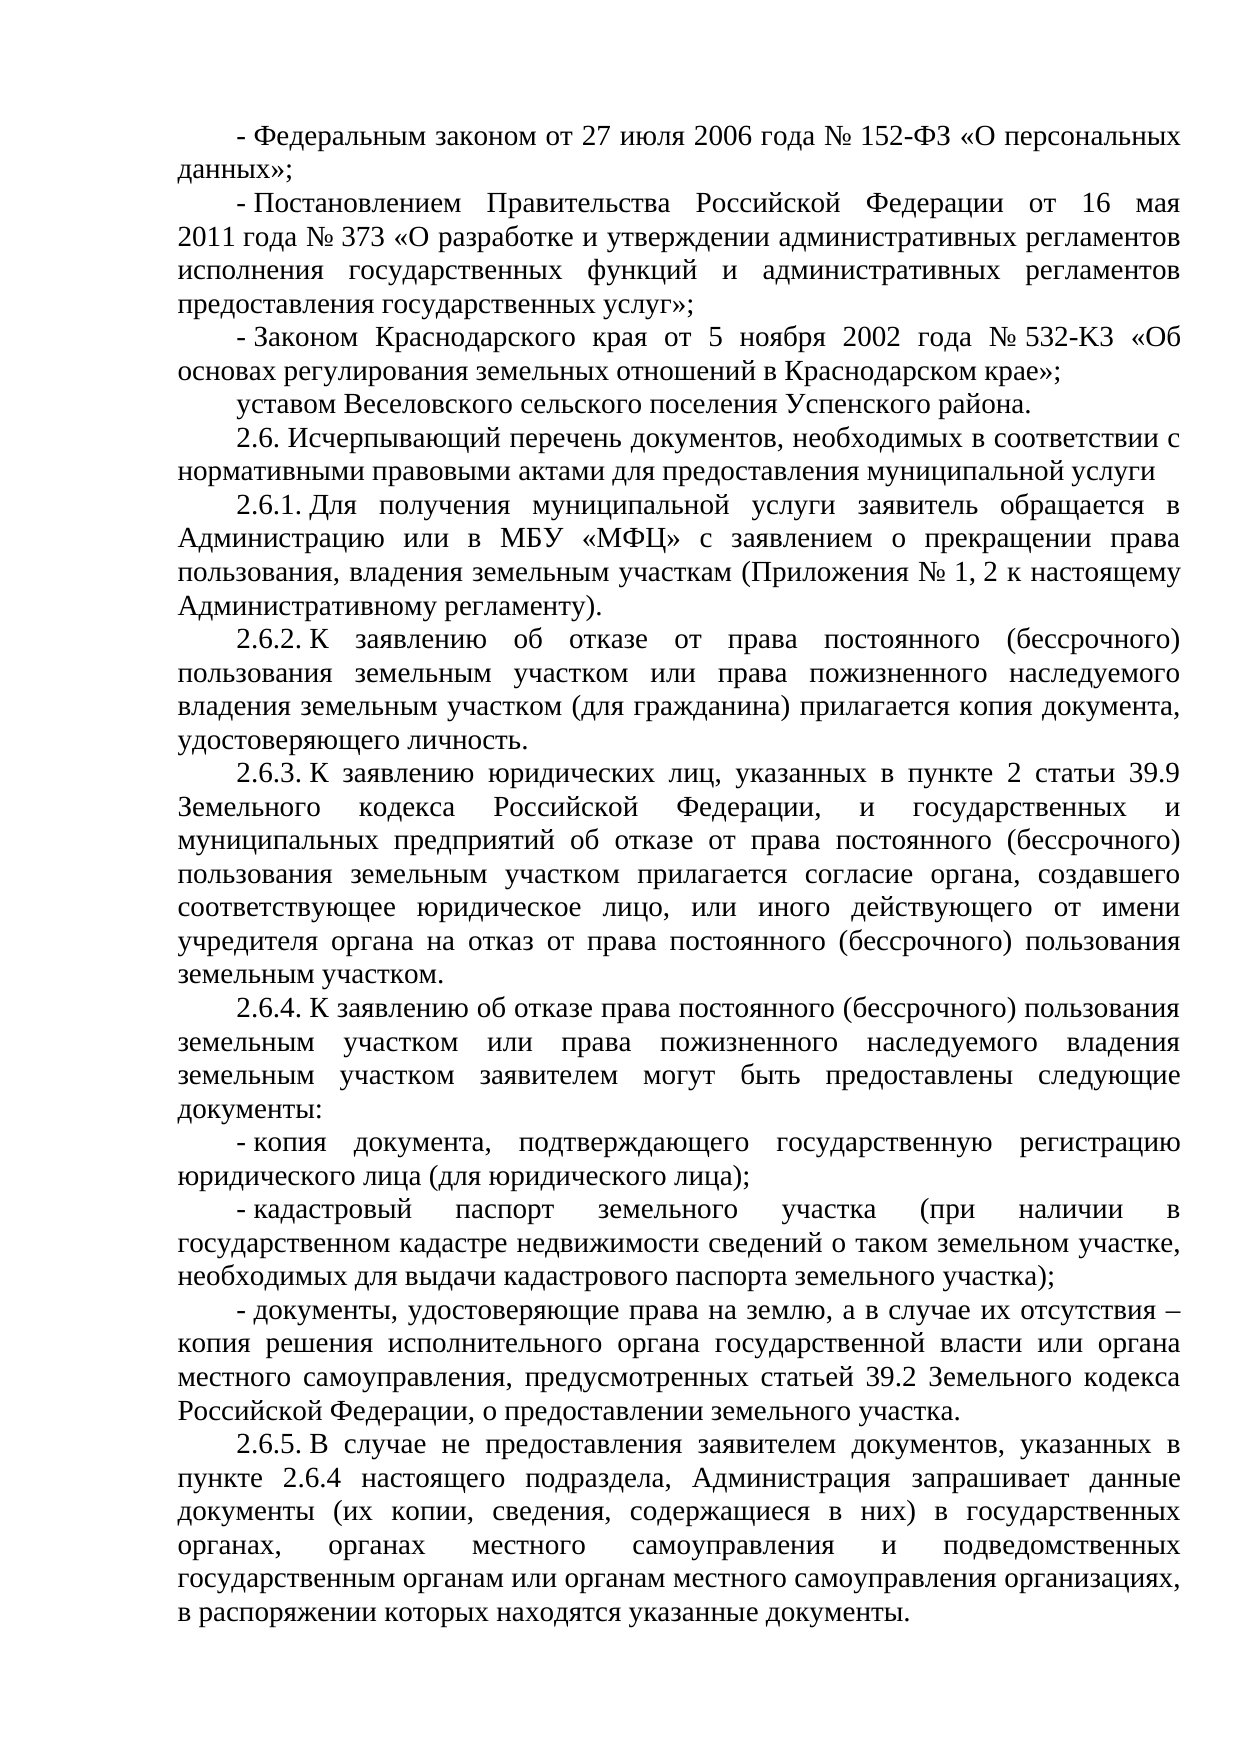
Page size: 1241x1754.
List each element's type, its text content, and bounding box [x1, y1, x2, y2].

text - Федеральным законом от № 152-ФЗ «О персональных данных»; [177, 118, 1181, 185]
text - документы, удостоверяющие права на землю, а в случае их отсутствия – копия решения исполнительного органа государственной власти или органа местного самоуправления, предусмотренных статьей 39.2 Земельного кодекса Российской Федерации, о предоставлении земельного участка. [177, 1292, 1181, 1426]
text 2.6.4. К заявлению об отказе права постоянного (бессрочного) пользования земельным участком или права пожизненного наследуемого владения земельным участком заявителем могут быть предоставлены следующие документы: [177, 990, 1181, 1124]
text 2.6. Исчерпывающий перечень документов, необходимых в соответствии с нормативными правовыми актами для предоставления муниципальной услуги [177, 420, 1181, 487]
text 2.6.3. К заявлению юридических лиц, указанных в пункте 2 статьи 39.9 Земельного кодекса Российской Федерации, и государственных и муниципальных предприятий об отказе от права постоянного (бессрочного) пользования земельным участком прилагается согласие органа, создавшего соответствующее юридическое лицо, или иного действующего от имени учредителя органа на отказ от права постоянного (бессрочного) пользования земельным участком. [177, 755, 1181, 990]
text 2.6.2. К заявлению об отказе от права постоянного (бессрочного) пользования земельным участком или права пожизненного наследуемого владения земельным участком (для гражданина) прилагается копия документа, удостоверяющего личность. [177, 621, 1181, 755]
text - Постановлением Правительства Российской Федерации от года № 373 «О разработке и утверждении административных регламентов исполнения государственных функций и административных регламентов предоставления государственных услуг»; [177, 185, 1181, 319]
text - кадастровый паспорт земельного участка (при наличии в государственном кадастре недвижимости сведений о таком земельном участке, необходимых для выдачи кадастрового паспорта земельного участка); [177, 1191, 1181, 1292]
text 2.6.1. Для получения муниципальной услуги заявитель обращается в Администрацию или в МБУ «МФЦ» с заявлением о прекращении права пользования, владения земельным участкам (Приложения № 1, 2 к настоящему Административному регламенту). [177, 487, 1181, 621]
text уставом Веселовского сельского поселения Успенского района. [177, 386, 1181, 420]
text - Законом Краснодарского края от № 532-K3 «Об основах регулирования земельных отношений в Краснодарском крае»; [177, 319, 1181, 386]
text 2.6.5. В случае не предоставления заявителем документов, указанных в пункте 2.6.4 настоящего подраздела, Администрация запрашивает данные документы (их копии, сведения, содержащиеся в них) в государственных органах, органах местного самоуправления и подведомственных государственным органам или органам местного самоуправления организациях, в распоряжении которых находятся указанные документы. [177, 1426, 1181, 1627]
text - копия документа, подтверждающего государственную регистрацию юридического лица (для юридического лица); [177, 1124, 1181, 1191]
